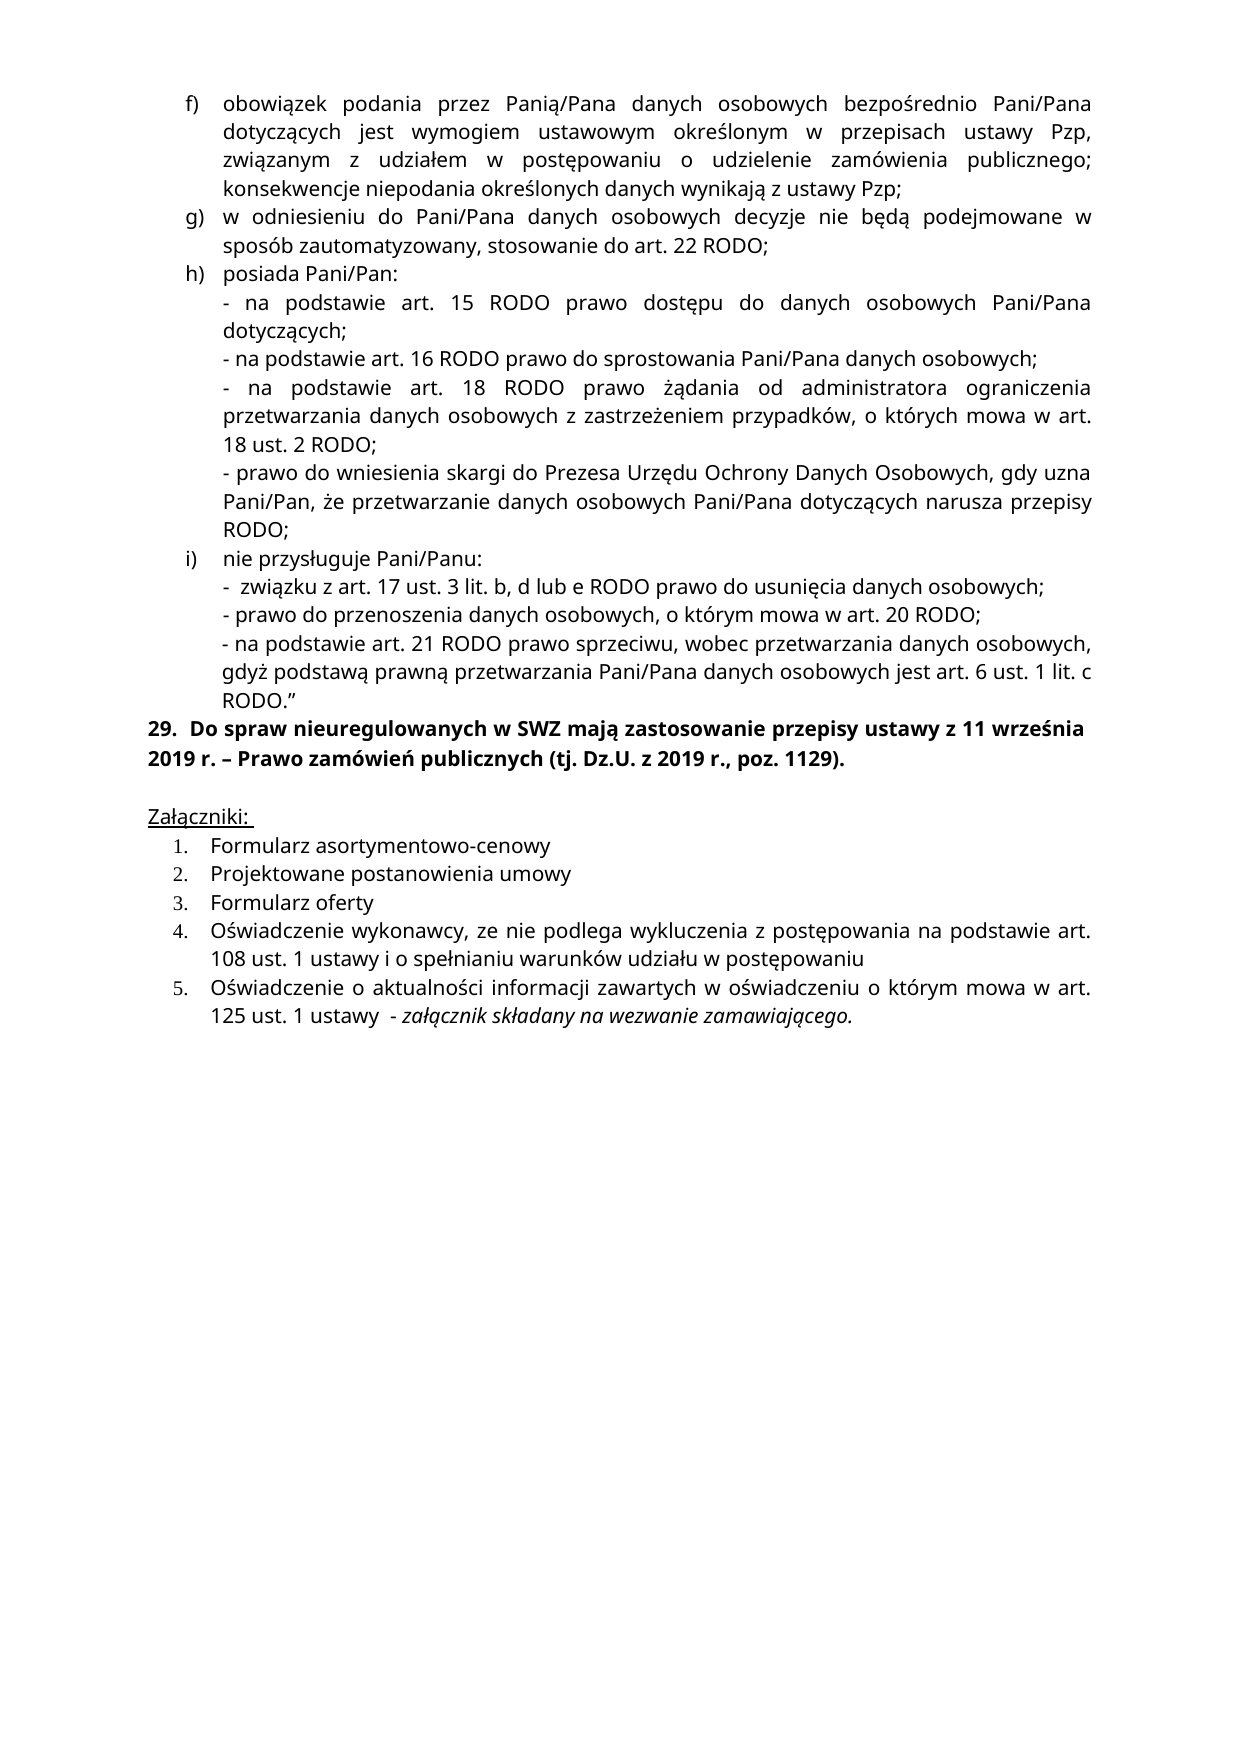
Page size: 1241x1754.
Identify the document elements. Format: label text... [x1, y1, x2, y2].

text 29. Do spraw nieuregulowanych w SWZ mają zastosowanie przepisy ustawy z 11 września 2019 r. – Prawo zamówień publicznych (tj. Dz.U. z 2019 r., poz. 1129). [148, 714, 1092, 772]
text - na podstawie art. 18 RODO prawo żądania od administratora ograniczenia przetwarzania danych osobowych z zastrzeżeniem przypadków, o których mowa w art. 18 ust. 2 RODO; [223, 373, 1092, 458]
list Oświadczenie o aktualności informacji zawartych w oświadczeniu o którym mowa w art. 125 ust. 1 ustawy - załącznik składany na wezwanie zamawiającego. [173, 973, 1092, 1030]
text - prawo do wniesienia skargi do Prezesa Urzędu Ochrony Danych Osobowych, gdy uzna Pani/Pan, że przetwarzanie danych osobowych Pani/Pana dotyczących narusza przepisy RODO; [223, 458, 1092, 544]
list Formularz oferty [173, 888, 1092, 916]
text Załączniki: [148, 802, 1092, 831]
list Formularz asortymentowo-cenowy [173, 831, 1092, 859]
list posiada Pani/Pan: [185, 259, 1092, 288]
text - prawo do przenoszenia danych osobowych, o którym mowa w art. 20 RODO; [223, 601, 1092, 629]
text - związku z art. 17 ust. 3 lit. b, d lub e RODO prawo do usunięcia danych osobowych; [223, 572, 1092, 601]
list Oświadczenie wykonawcy, ze nie podlega wykluczenia z postępowania na podstawie art. 108 ust. 1 ustawy i o spełnianiu warunków udziału w postępowaniu [173, 916, 1092, 973]
text - na podstawie art. 15 RODO prawo dostępu do danych osobowych Pani/Pana dotyczących; [223, 288, 1092, 344]
list nie przysługuje Pani/Panu: [185, 544, 1092, 572]
list w odniesieniu do Pani/Pana danych osobowych decyzje nie będą podejmowane w sposób zautomatyzowany, stosowanie do art. 22 RODO; [185, 202, 1092, 259]
text - na podstawie art. 21 RODO prawo sprzeciwu, wobec przetwarzania danych osobowych, gdyż podstawą prawną przetwarzania Pani/Pana danych osobowych jest art. 6 ust. 1 lit. c RODO.” [222, 629, 1092, 714]
list obowiązek podania przez Panią/Pana danych osobowych bezpośrednio Pani/Pana dotyczących jest wymogiem ustawowym określonym w przepisach ustawy Pzp, związanym z udziałem w postępowaniu o udzielenie zamówienia publicznego; konsekwencje niepodania określonych danych wynikają z ustawy Pzp; [185, 89, 1092, 202]
list Projektowane postanowienia umowy [173, 859, 1092, 888]
text - na podstawie art. 16 RODO prawo do sprostowania Pani/Pana danych osobowych; [223, 344, 1092, 373]
